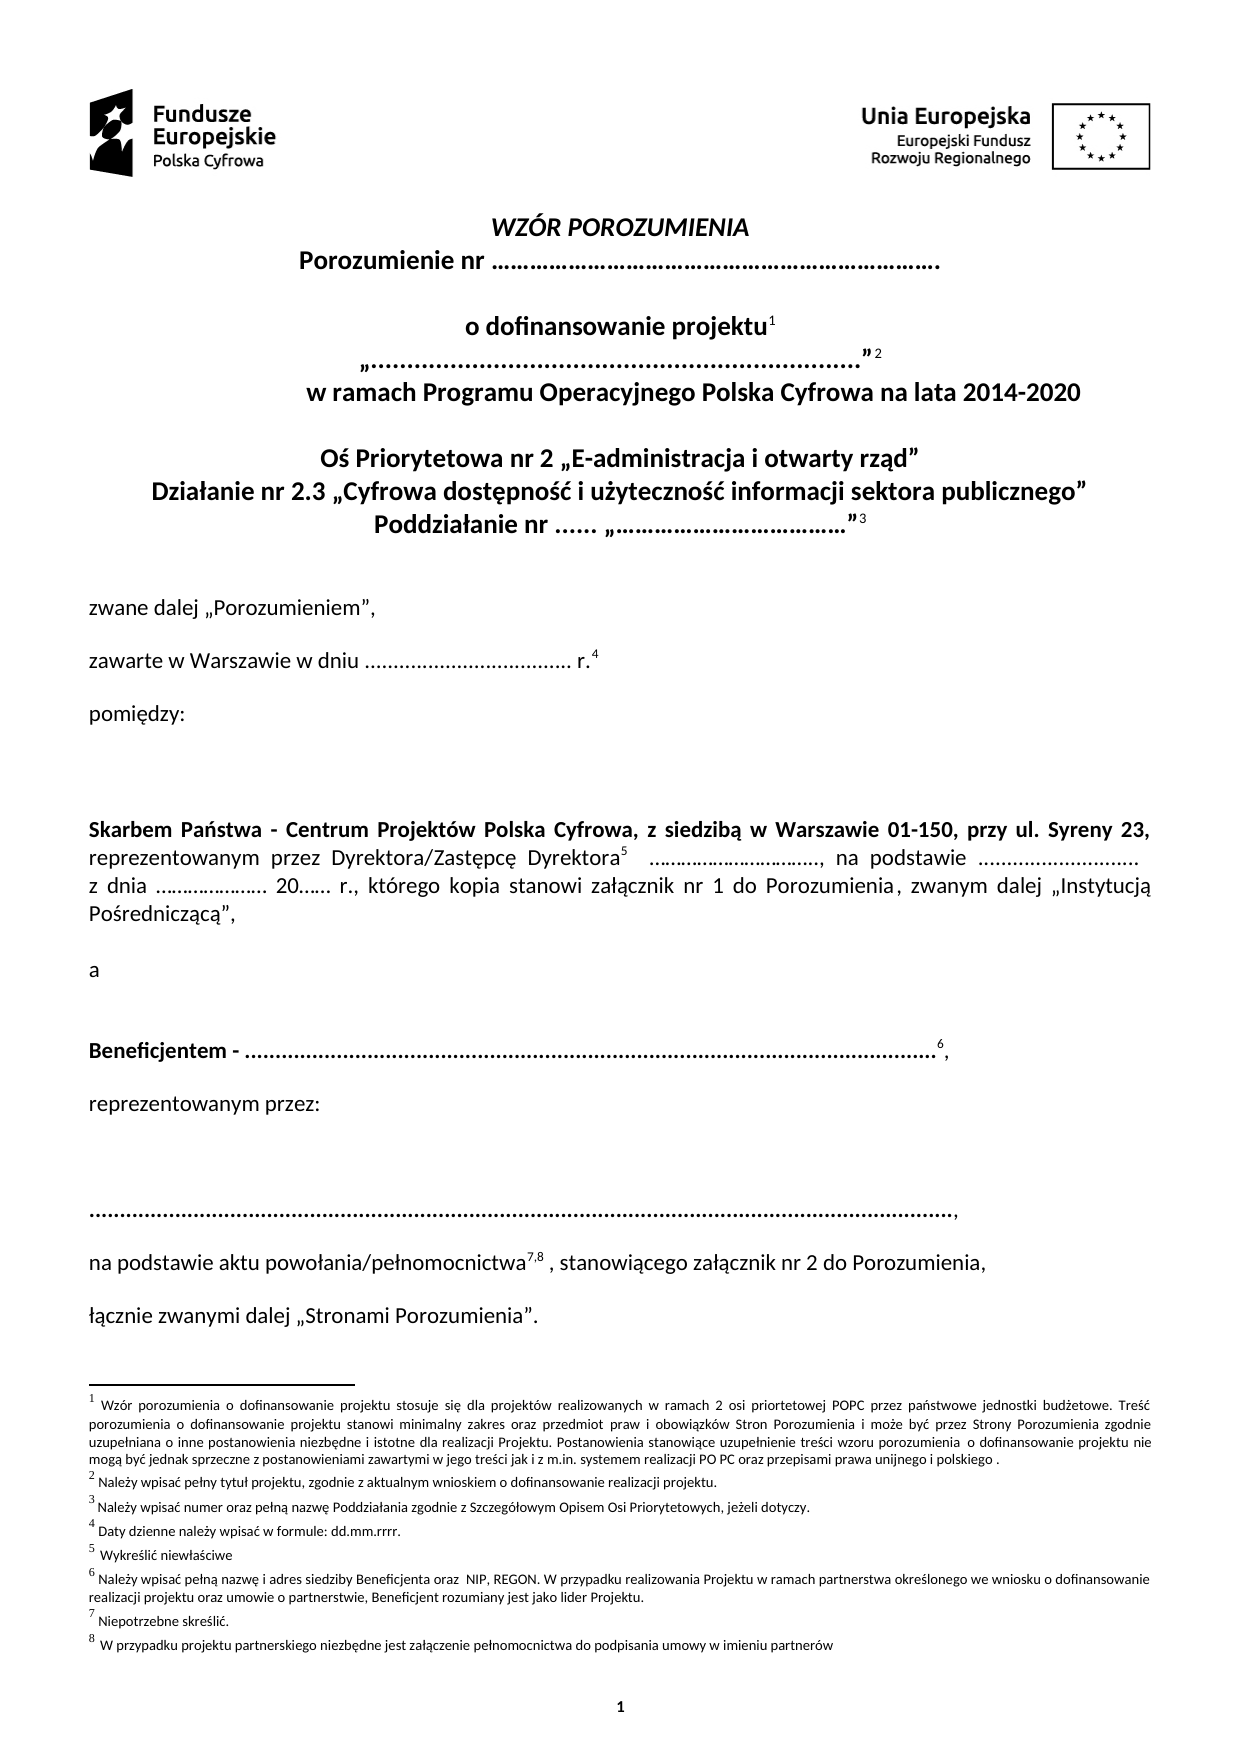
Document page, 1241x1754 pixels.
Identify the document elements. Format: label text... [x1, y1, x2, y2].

subtitle Poddziałanie nr ...... „………………………………” [89, 507, 1152, 540]
text zwane dalej „Porozumieniem”, [89, 593, 1152, 621]
text na podstawie aktu powołania/pełnomocnictwa, , stanowiącego załącznik nr 2 do Porozumienia, [89, 1248, 1152, 1276]
text Beneficjentem - ................................................................................................................., [89, 1036, 1152, 1064]
subtitle „....................................................................” [89, 342, 1152, 375]
text a [89, 955, 1152, 983]
subtitle Porozumienie nr ……………………………………………………………. [89, 243, 1152, 276]
text łącznie zwanymi dalej „Stronami Porozumienia”. [89, 1301, 1152, 1329]
text ............................................................................................................................................., [89, 1195, 1152, 1223]
subtitle o dofinansowanie projektu [89, 309, 1152, 342]
text pomiędzy: [89, 699, 1152, 727]
subtitle WZÓR POROZUMIENIA [89, 210, 1152, 243]
subtitle w ramach Programu Operacyjnego Polska Cyfrowa na lata 2014-2020 [89, 375, 1152, 408]
subtitle Działanie nr 2.3 „Cyfrowa dostępność i użyteczność informacji sektora publicznego” [89, 474, 1152, 507]
text zawarte w Warszawie w dniu .................................... r. [89, 646, 1152, 674]
picture [89, 89, 1151, 177]
text Skarbem Państwa - Centrum Projektów Polska Cyfrowa, z siedzibą w Warszawie 01-150, przy ul. Syreny 23, reprezentowanym przez Dyrektora/Zastępcę Dyrektora ………………………….., na podstawie ............................ z dnia ………………… 20…… r., którego kopia stanowi załącznik nr 1 do Porozumienia, zwanym dalej „Instytucją Pośredniczącą”, [89, 815, 1152, 927]
text reprezentowanym przez: [89, 1089, 1152, 1117]
text Oś Priorytetowa nr 2 „E-administracja i otwarty rząd” [89, 441, 1152, 474]
